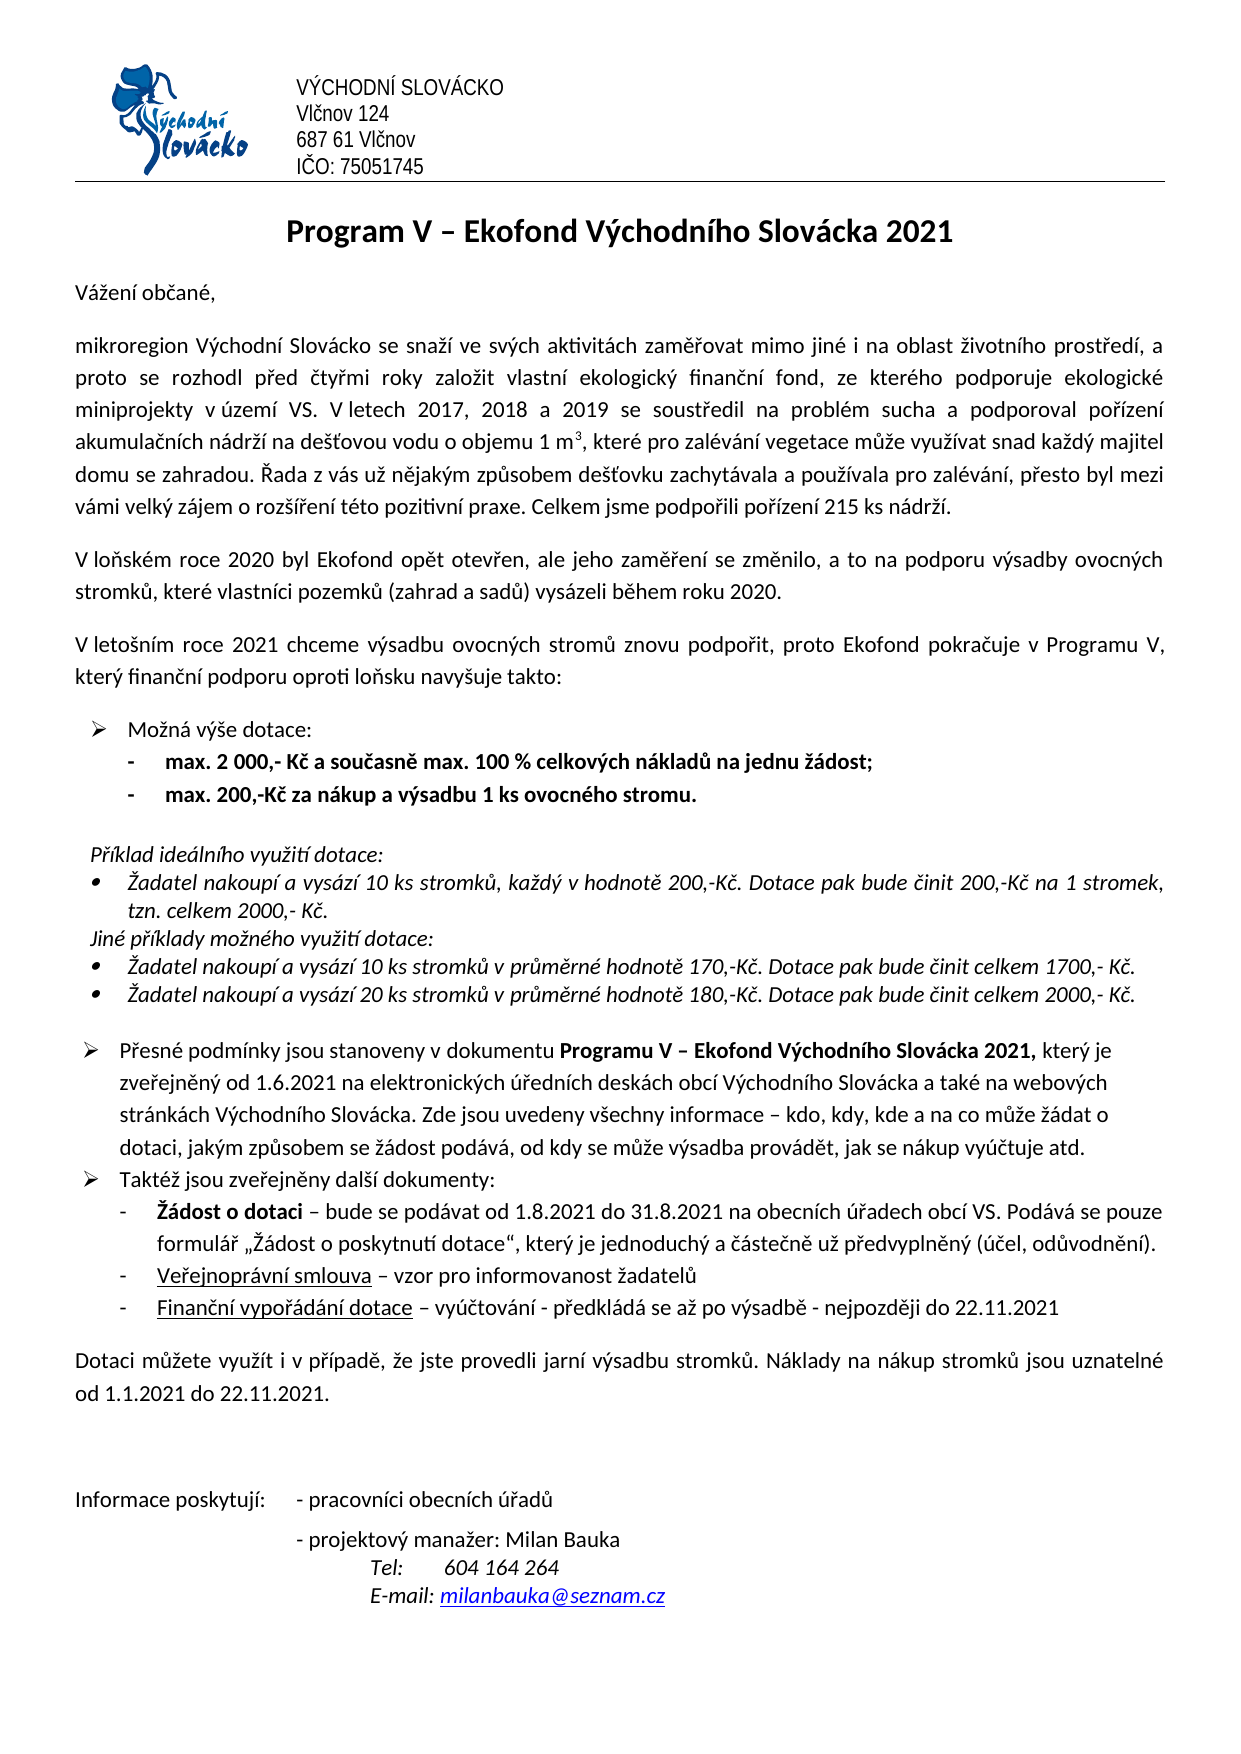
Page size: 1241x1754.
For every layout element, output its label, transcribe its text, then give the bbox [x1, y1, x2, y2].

list Finanční vypořádání dotace – vyúčtování - předkládá se až po výsadbě - nejpozději do 22.11.2021 [119, 1293, 1165, 1322]
text Informace poskytují: - pracovníci obecních úřadů [75, 1485, 1195, 1513]
list Žadatel nakoupí a vysází 10 ks stromků, každý v hodnotě 200,-Kč. Dotace pak bude činit 200,-Kč na 1 stromek, tzn. celkem 2000,- Kč. [90, 868, 1165, 924]
list Přesné podmínky jsou stanoveny v dokumentu Programu V – Ekofond Východního Slovácka 2021, který je zveřejněný od 1.6.2021 na elektronických úředních deskách obcí Východního Slovácka a také na webových stránkách Východního Slovácka. Zde jsou uvedeny všechny informace – kdo, kdy, kde a na co může žádat o dotaci, jakým způsobem se žádost podává, od kdy se může výsadba provádět, jak se nákup vyúčtuje atd. [82, 1036, 1165, 1161]
text Tel: 604 164 264 [370, 1553, 1195, 1581]
list Možná výše dotace: [90, 715, 1165, 743]
list Žadatel nakoupí a vysází 20 ks stromků v průměrné hodnotě 180,-Kč. Dotace pak bude činit celkem 2000,- Kč. [90, 980, 1165, 1008]
text Program V – Ekofond Východního Slovácka 2021 [75, 210, 1165, 251]
list Veřejnoprávní smlouva – vzor pro informovanost žadatelů [119, 1261, 1165, 1289]
text mikroregion Východní Slovácko se snaží ve svých aktivitách zaměřovat mimo jiné i na oblast životního prostředí, a proto se rozhodl před čtyřmi roky založit vlastní ekologický finanční fond, ze kterého podporuje ekologické miniprojekty v území VS. V letech 2017, 2018 a 2019 se soustředil na problém sucha a podporoval pořízení akumulačních nádrží na dešťovou vodu o objemu 1 m3, které pro zalévání vegetace může využívat snad každý majitel domu se zahradou. Řada z vás už nějakým způsobem dešťovku zachytávala a používala pro zalévání, přesto byl mezi vámi velký zájem o rozšíření této pozitivní praxe. Celkem jsme podpořili pořízení 215 ks nádrží. [75, 331, 1165, 520]
text V letošním roce 2021 chceme výsadbu ovocných stromů znovu podpořit, proto Ekofond pokračuje v Programu V, který finanční podporu oproti loňsku navyšuje takto: [75, 630, 1165, 690]
text - projektový manažer: Milan Bauka [296, 1525, 1195, 1553]
text E-mail: milanbauka@seznam.cz [370, 1581, 1195, 1609]
list Žádost o dotaci – bude se podávat od 1.8.2021 do 31.8.2021 na obecních úřadech obcí VS. Podává se pouze formulář „Žádost o poskytnutí dotace“, který je jednoduchý a částečně už předvyplněný (účel, odůvodnění). [119, 1197, 1165, 1257]
list Taktéž jsou zveřejněny další dokumenty: [82, 1165, 1165, 1193]
list max. 200,-Kč za nákup a výsadbu 1 ks ovocného stromu. [127, 780, 1165, 808]
list max. 2 000,- Kč a současně max. 100 % celkových nákladů na jednu žádost; [127, 747, 1165, 776]
text Vážení občané, [75, 278, 1165, 306]
text V loňském roce 2020 byl Ekofond opět otevřen, ale jeho zaměření se změnilo, a to na podporu výsadby ovocných stromků, které vlastníci pozemků (zahrad a sadů) vysázeli během roku 2020. [75, 545, 1165, 605]
text Příklad ideálního využití dotace: [90, 840, 1165, 868]
list Žadatel nakoupí a vysází 10 ks stromků v průměrné hodnotě 170,-Kč. Dotace pak bude činit celkem 1700,- Kč. [90, 952, 1165, 980]
text Jiné příklady možného využití dotace: [90, 924, 1165, 952]
text Dotaci můžete využít i v případě, že jste provedli jarní výsadbu stromků. Náklady na nákup stromků jsou uznatelné od 1.1.2021 do 22.11.2021. [75, 1347, 1165, 1407]
